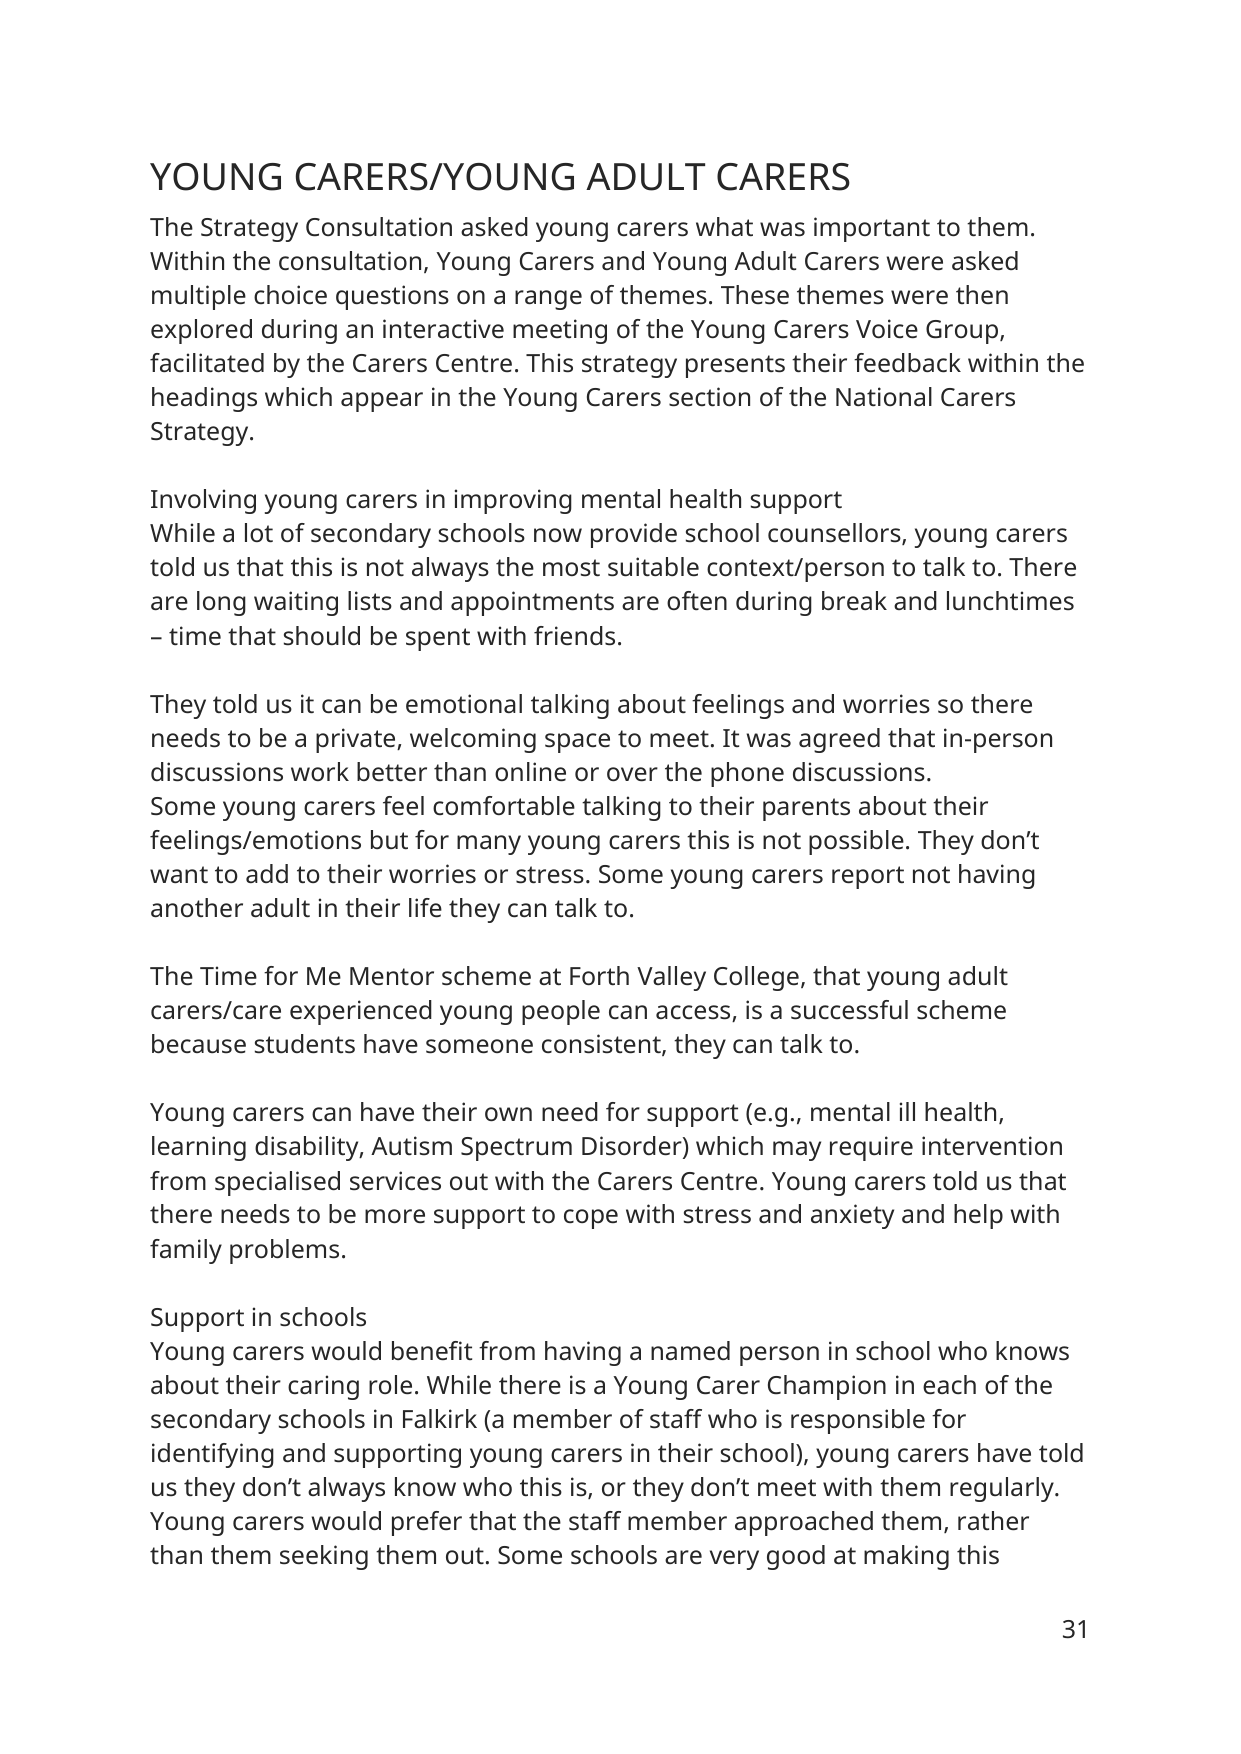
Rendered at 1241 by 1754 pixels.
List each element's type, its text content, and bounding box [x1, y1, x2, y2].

text They told us it can be emotional talking about feelings and worries so there needs to be a private, welcoming space to meet. It was agreed that in-person discussions work better than online or over the phone discussions. [150, 686, 1090, 788]
text Support in schools [150, 1299, 1090, 1333]
text While a lot of secondary schools now provide school counsellors, young carers told us that this is not always the most suitable context/person to talk to. There are long waiting lists and appointments are often during break and lunchtimes – time that should be spent with friends. [150, 516, 1090, 652]
subtitle Young Carers/Young Adult Carers [150, 150, 1090, 201]
text The Time for Me Mentor scheme at Forth Valley College, that young adult carers/care experienced young people can access, is a successful scheme because students have someone consistent, they can talk to. [150, 959, 1090, 1061]
text Involving young carers in improving mental health support [150, 482, 1090, 516]
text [150, 1333, 1090, 1572]
text Some young carers feel comfortable talking to their parents about their feelings/emotions but for many young carers this is not possible. They don’t want to add to their worries or stress. Some young carers report not having another adult in their life they can talk to. [150, 788, 1090, 925]
text The Strategy Consultation asked young carers what was important to them. Within the consultation, Young Carers and Young Adult Carers were asked multiple choice questions on a range of themes. These themes were then explored during an interactive meeting of the Young Carers Voice Group, facilitated by the Carers Centre. This strategy presents their feedback within the headings which appear in the Young Carers section of the National Carers Strategy. [150, 209, 1090, 448]
text Young carers can have their own need for support (e.g., mental ill health, learning disability, Autism Spectrum Disorder) which may require intervention from specialised services out with the Carers Centre. Young carers told us that there needs to be more support to cope with stress and anxiety and help with family problems. [150, 1095, 1090, 1265]
